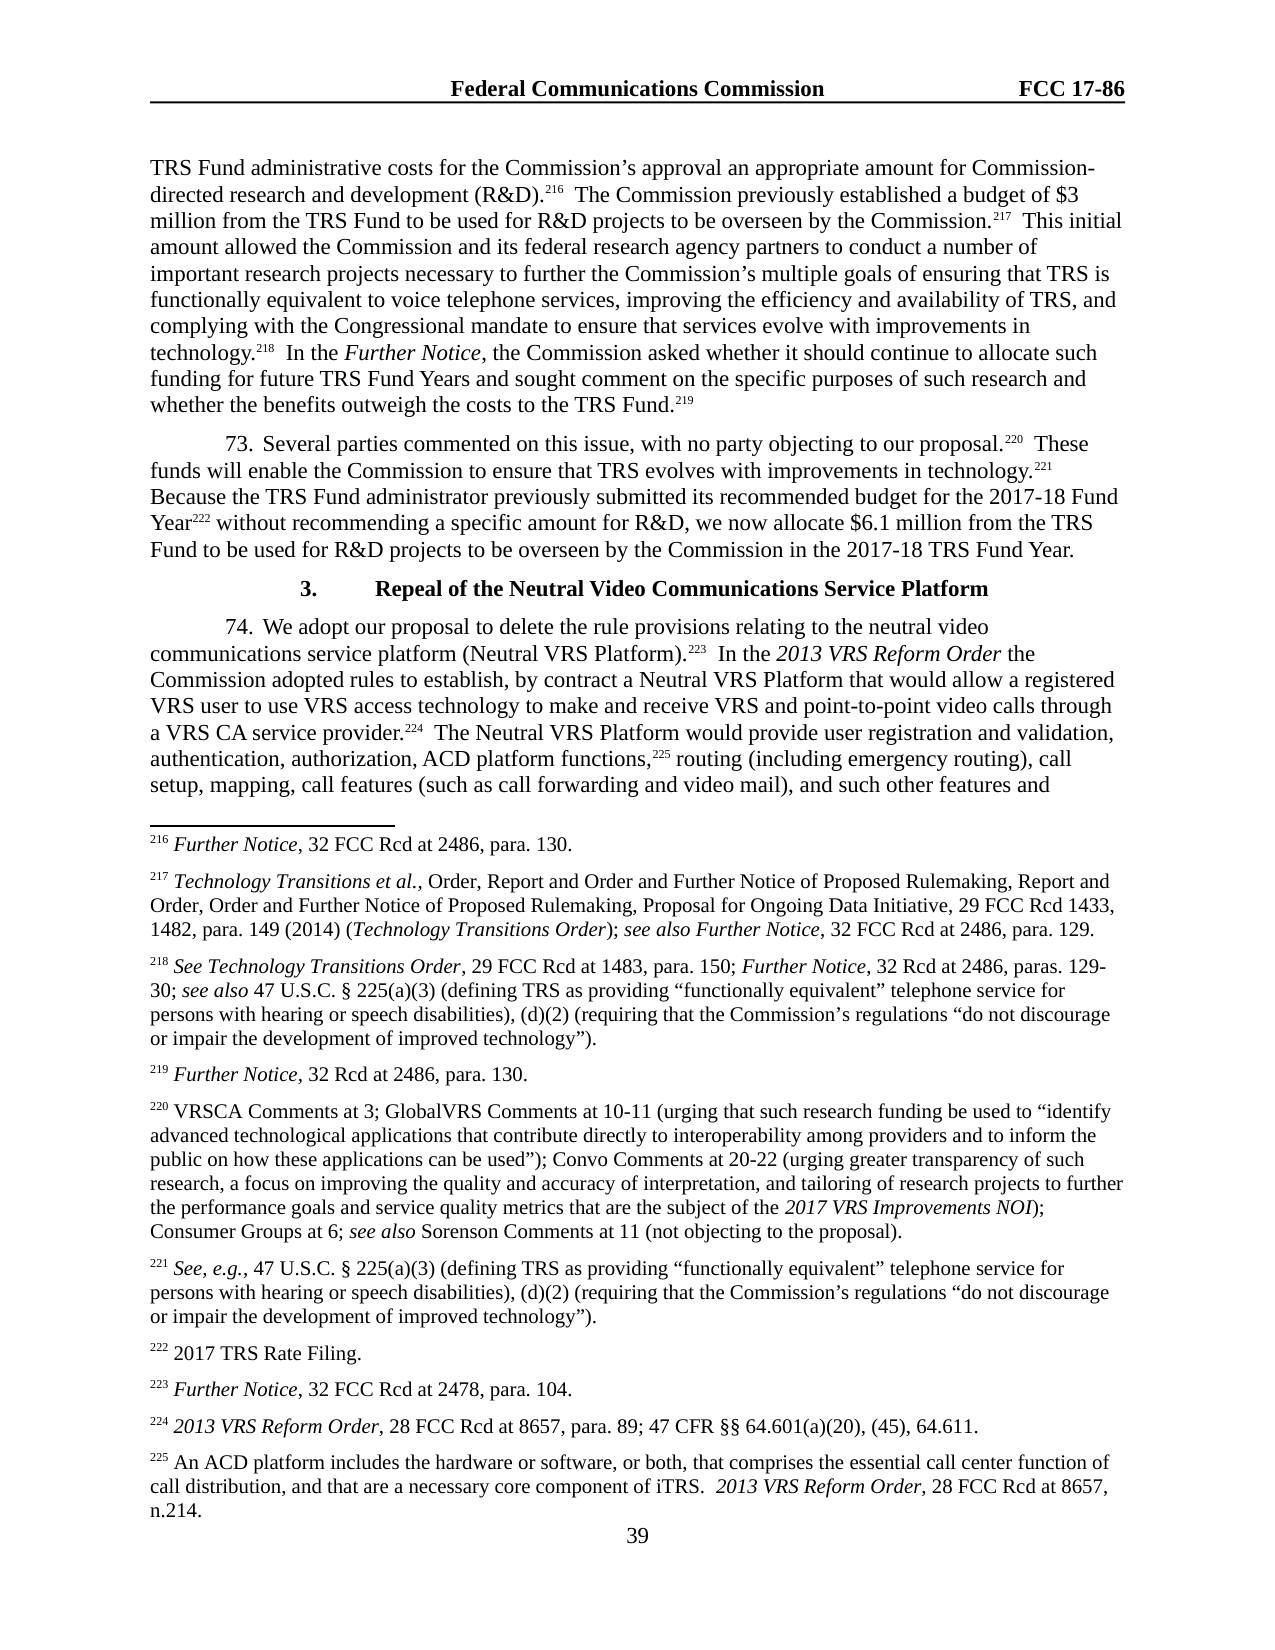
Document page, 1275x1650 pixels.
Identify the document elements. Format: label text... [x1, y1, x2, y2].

text We adopt our proposal to delete the rule provisions relating to the neutral video communications service platform (Neutral VRS Platform). In the 2013 VRS Reform Order the Commission adopted rules to establish, by contract a Neutral VRS Platform that would allow a registered VRS user to use VRS access technology to make and receive VRS and point-to-point video calls through a VRS CA service provider. The Neutral VRS Platform would provide user registration and validation, authentication, authorization, ACD platform functions, routing (including emergency routing), call setup, mapping, call features (such as call forwarding and video mail), and such other features and functions not directly related to the provision of VRS CA services. Vertically integrated VRS providers would not be obligated to utilize the Neutral VRS Platform, and would be able to continue to deliver VRS over their existing platforms consistent with the Commission’s rules. [150, 613, 1125, 798]
text Several parties commented on this issue, with no party objecting to our proposal. These funds will enable the Commission to ensure that TRS evolves with improvements in technology. Because the TRS Fund administrator previously submitted its recommended budget for the 2017-18 Fund Year without recommending a specific amount for R&D, we now allocate $6.1 million from the TRS Fund to be used for R&D projects to be overseen by the Commission in the 2017-18 TRS Fund Year. [150, 430, 1125, 562]
text We adopt our proposal in the Further Notice to direct the TRS Fund administrator, for the 2017-2018 TRS Fund year, and as part of future annual ratemaking proceedings, to include in proposed TRS Fund administrative costs for the Commission’s approval an appropriate amount for Commission-directed research and development (R&D). The Commission previously established a budget of $3 million from the TRS Fund to be used for R&D projects to be overseen by the Commission. This initial amount allowed the Commission and its federal research agency partners to conduct a number of important research projects necessary to further the Commission’s multiple goals of ensuring that TRS is functionally equivalent to voice telephone services, improving the efficiency and availability of TRS, and complying with the Congressional mandate to ensure that services evolve with improvements in technology. In the Further Notice, the Commission asked whether it should continue to allocate such funding for future TRS Fund Years and sought comment on the specific purposes of such research and whether the benefits outweigh the costs to the TRS Fund. [150, 154, 1125, 418]
subtitle Repeal of the Neutral Video Communications Service Platform [300, 574, 1125, 601]
